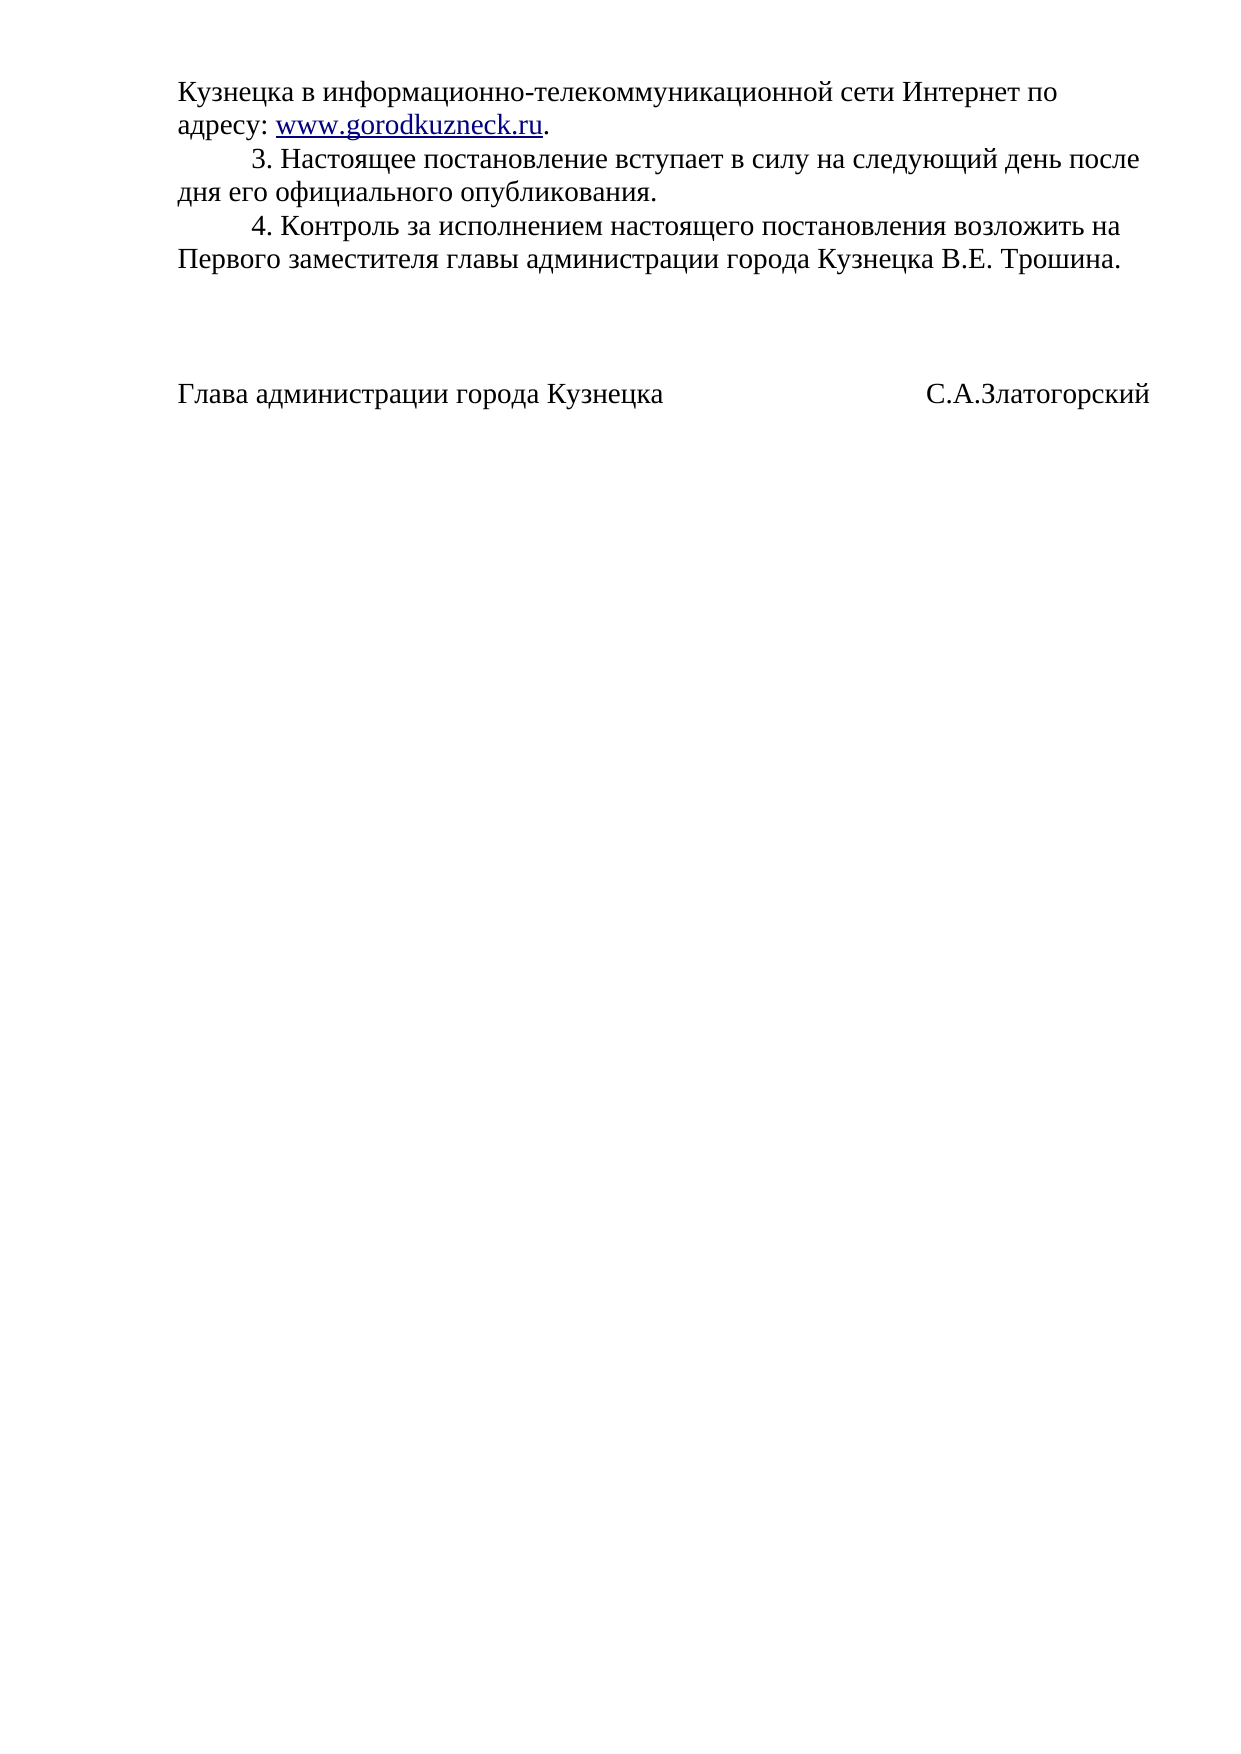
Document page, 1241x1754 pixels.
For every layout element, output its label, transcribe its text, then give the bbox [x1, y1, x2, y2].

text 4. Контроль за исполнением настоящего постановления возложить на Первого заместителя главы администрации города Кузнецка В.Е. Трошина. [177, 208, 1152, 275]
text 3. Настоящее постановление вступает в силу на следующий день после дня его официального опубликования. [177, 141, 1152, 208]
text Глава администрации города Кузнецка С.А.Златогорский [177, 376, 1152, 409]
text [177, 74, 1152, 141]
